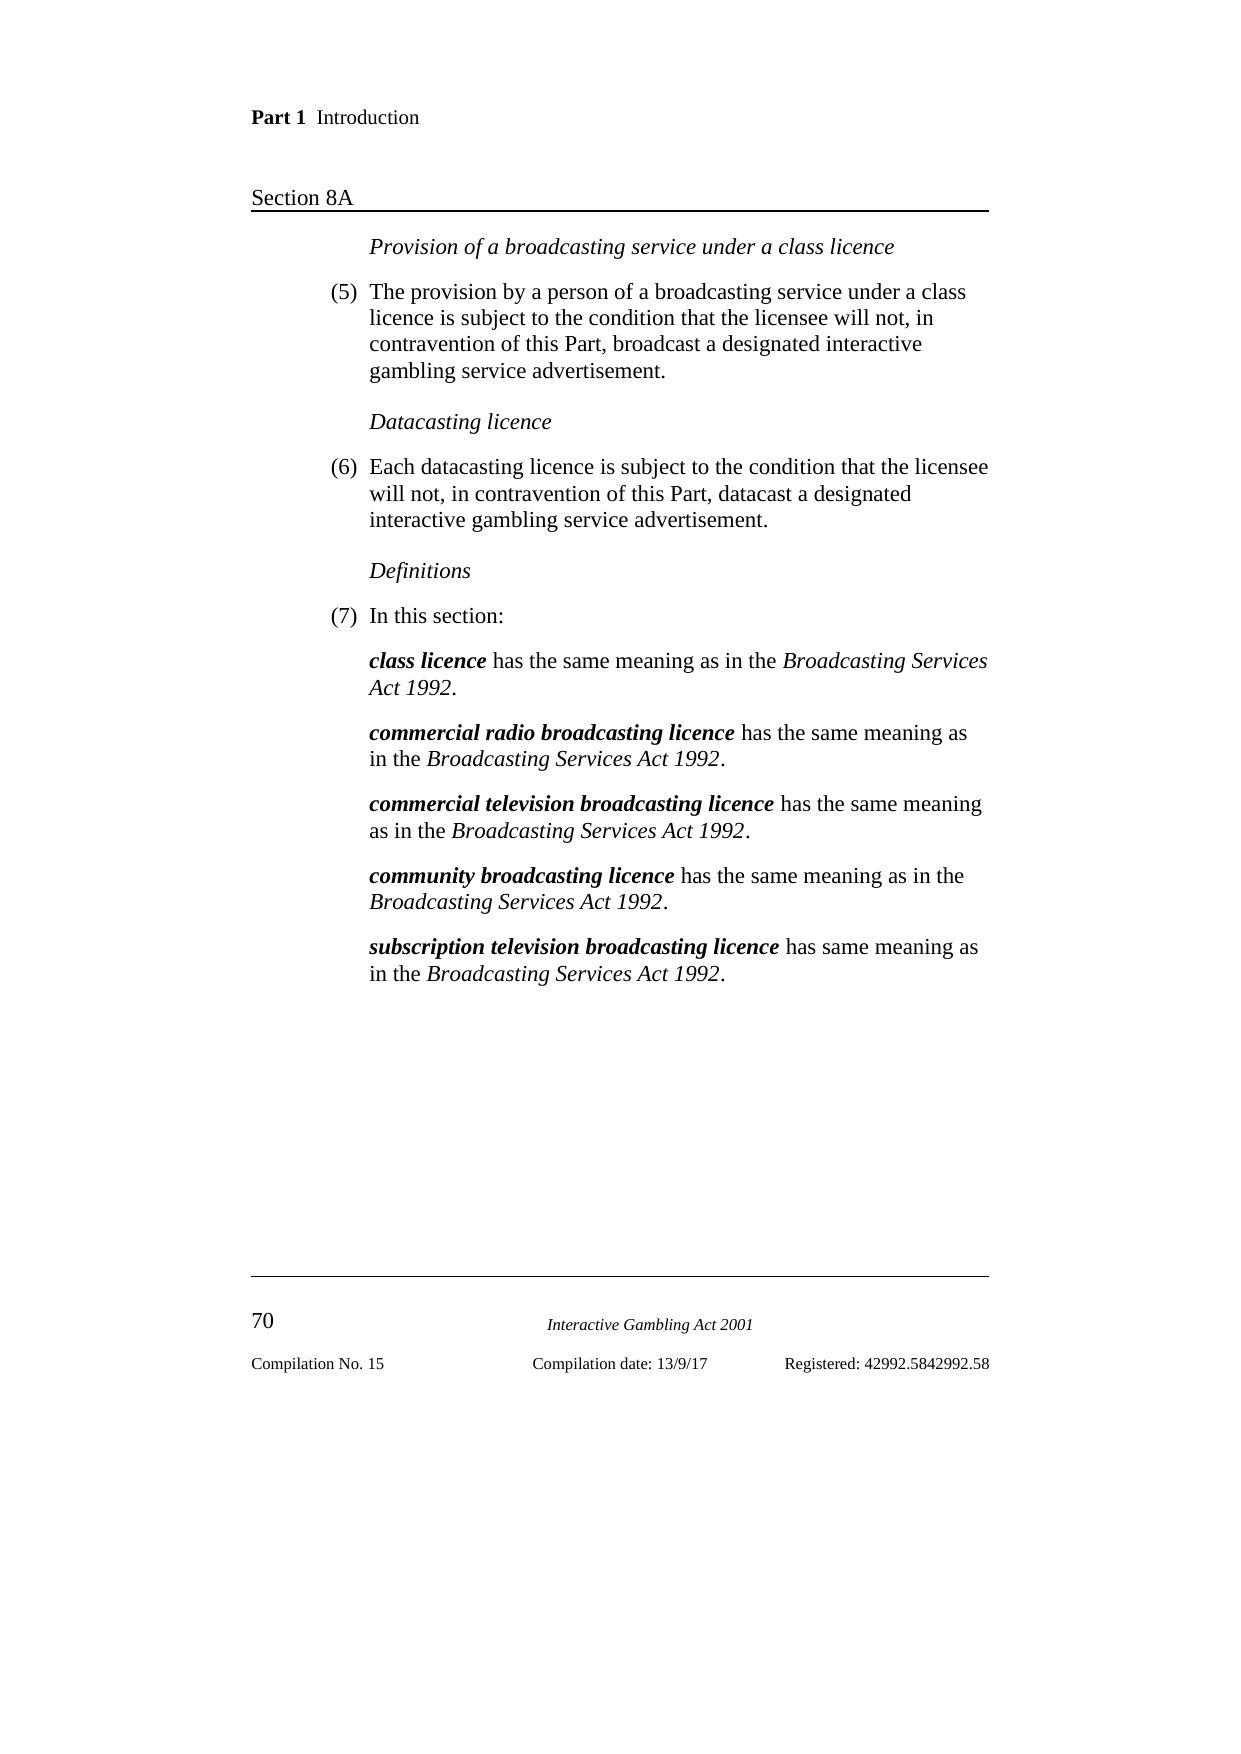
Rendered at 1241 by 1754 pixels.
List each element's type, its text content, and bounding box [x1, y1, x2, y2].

text Definitions [369, 557, 989, 584]
text class licence has the same meaning as in the Broadcasting Services Act 1992. [369, 648, 989, 700]
text (6) Each datacasting licence is subject to the condition that the licensee will not, in contravention of this Part, datacast a designated interactive gambling service advertisement. [251, 453, 989, 532]
text Provision of a broadcasting service under a class licence [369, 233, 989, 259]
text (7) In this section: [251, 602, 989, 629]
text commercial television broadcasting licence has the same meaning as in the Broadcasting Services Act 1992. [369, 791, 989, 843]
text commercial radio broadcasting licence has the same meaning as in the Broadcasting Services Act 1992. [369, 719, 989, 772]
text (5) The provision by a person of a broadcasting service under a class licence is subject to the condition that the licensee will not, in contravention of this Part, broadcast a designated interactive gambling service advertisement. [251, 278, 989, 383]
text community broadcasting licence has the same meaning as in the Broadcasting Services Act 1992. [369, 862, 989, 915]
text Datacasting licence [369, 408, 989, 434]
text subscription television broadcasting licence has same meaning as in the Broadcasting Services Act 1992. [369, 933, 989, 986]
